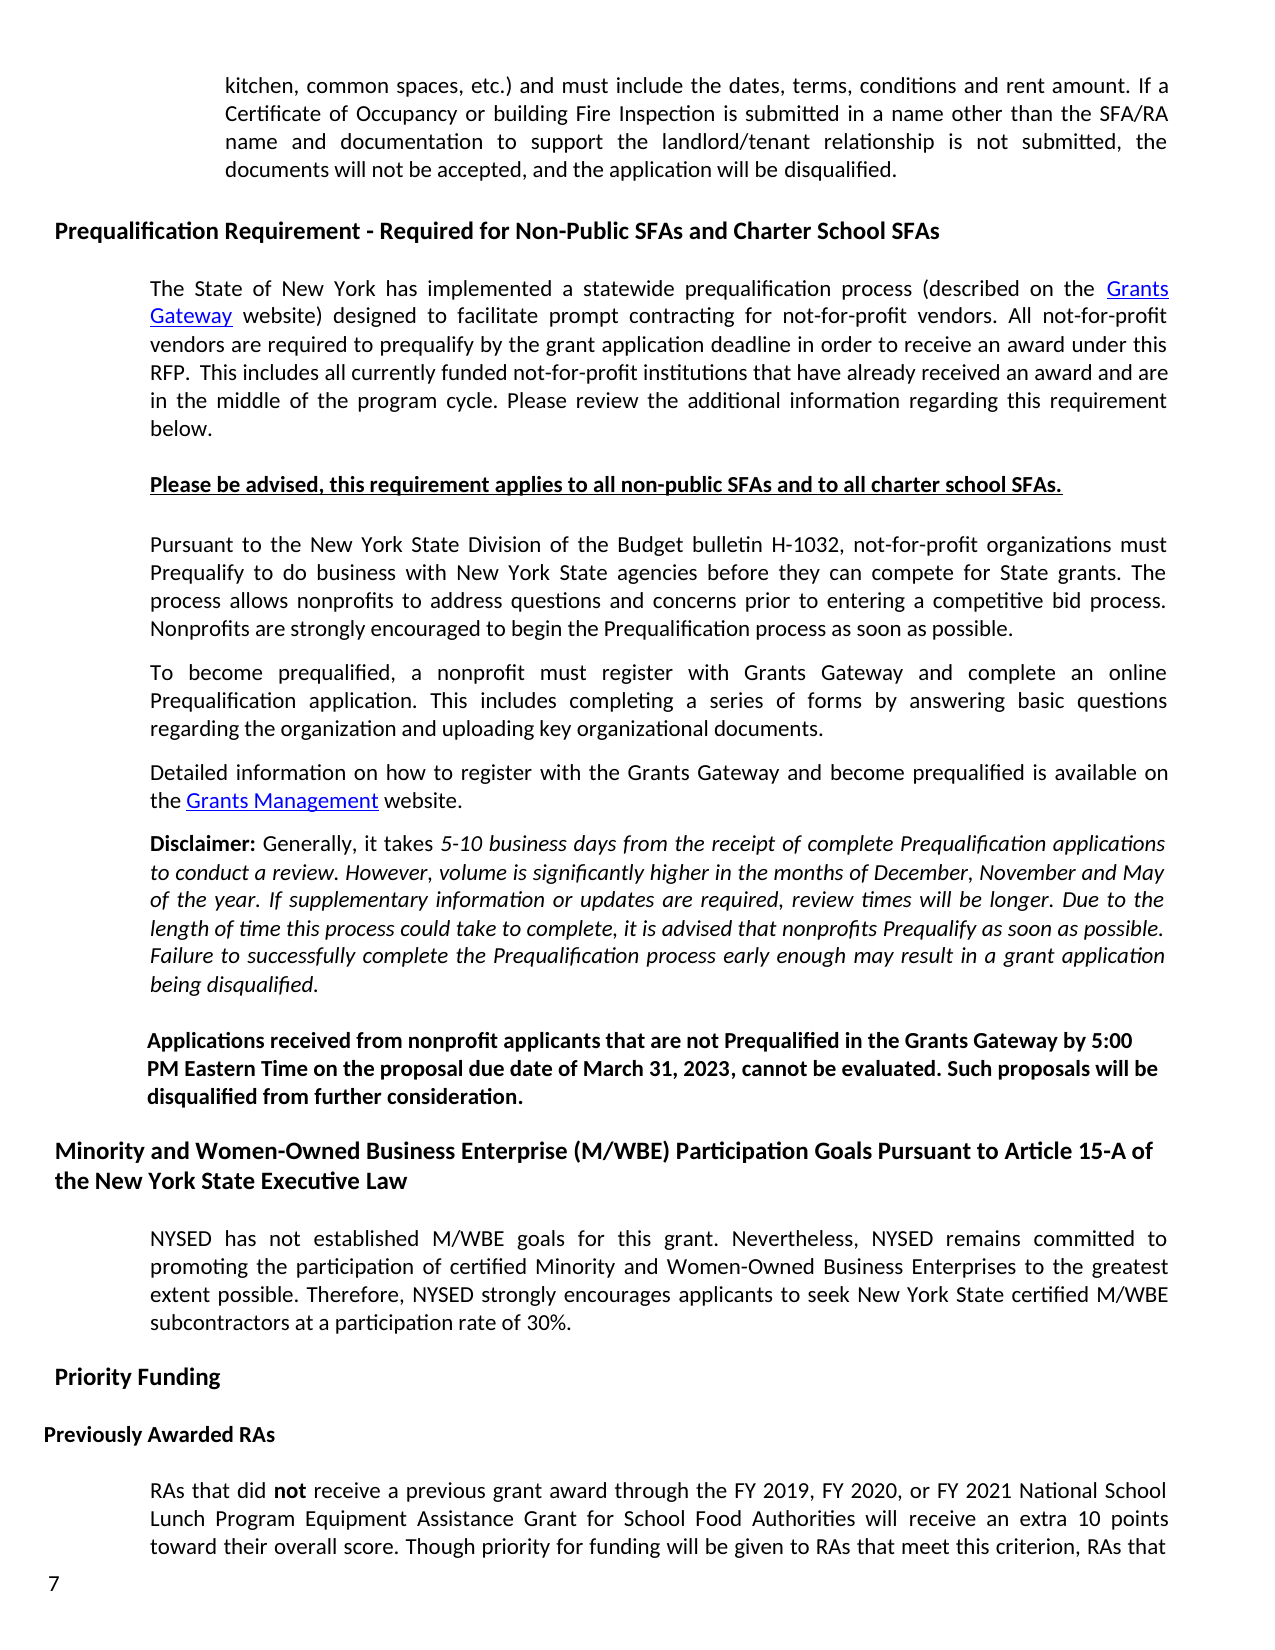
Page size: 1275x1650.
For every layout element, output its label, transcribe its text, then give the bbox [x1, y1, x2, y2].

subtitle Minority and Women-Owned Business Enterprise (M/WBE) Participation Goals Pursuant to Article 15-A of the New York State Executive Law [54, 1135, 1169, 1196]
text Detailed information on how to register with the Grants Gateway and become prequalified is available on the Grants Management website. [150, 758, 1169, 814]
text Applications received from nonprofit applicants that are not Prequalified in the Grants Gateway by 5:00 PM Eastern Time on the proposal due date of March 31, 2023, cannot be evaluated. Such proposals will be disqualified from further consideration. [147, 1026, 1169, 1110]
text Disclaimer: Generally, it takes 5-10 business days from the receipt of complete Prequalification applications to conduct a review. However, volume is significantly higher in the months of December, November and May of the year. If supplementary information or updates are required, review times will be longer. Due to the length of time this process could take to complete, it is advised that nonprofits Prequalify as soon as possible. Failure to successfully complete the Prequalification process early enough may result in a grant application being disqualified. [150, 829, 1169, 998]
subtitle Priority Funding [54, 1361, 1169, 1392]
text Previously Awarded RAs [44, 1420, 1169, 1448]
subtitle Prequalification Requirement - Required for Non-Public SFAs and Charter School SFAs [54, 215, 1169, 246]
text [150, 1476, 1169, 1560]
text NYSED has not established M/WBE goals for this grant. Nevertheless, NYSED remains committed to promoting the participation of certified Minority and Women-Owned Business Enterprises to the greatest extent possible. Therefore, NYSED strongly encourages applicants to seek New York State certified M/WBE subcontractors at a participation rate of 30%. [150, 1224, 1169, 1336]
text The State of New York has implemented a statewide prequalification process (described on the Grants Gateway website) designed to facilitate prompt contracting for not-for-profit vendors. All not-for-profit vendors are required to prequalify by the grant application deadline in order to receive an award under this RFP. This includes all currently funded not-for-profit institutions that have already received an award and are in the middle of the program cycle. Please review the additional information regarding this requirement below. [150, 274, 1169, 442]
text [225, 71, 1169, 183]
text To become prequalified, a nonprofit must register with Grants Gateway and complete an online Prequalification application. This includes completing a series of forms by answering basic questions regarding the organization and uploading key organizational documents. [150, 658, 1169, 742]
text Please be advised, this requirement applies to all non-public SFAs and to all charter school SFAs. [150, 470, 1169, 498]
text Pursuant to the New York State Division of the Budget bulletin H-1032, not-for-profit organizations must Prequalify to do business with New York State agencies before they can compete for State grants. The process allows nonprofits to address questions and concerns prior to entering a competitive bid process. Nonprofits are strongly encouraged to begin the Prequalification process as soon as possible. [150, 530, 1169, 642]
